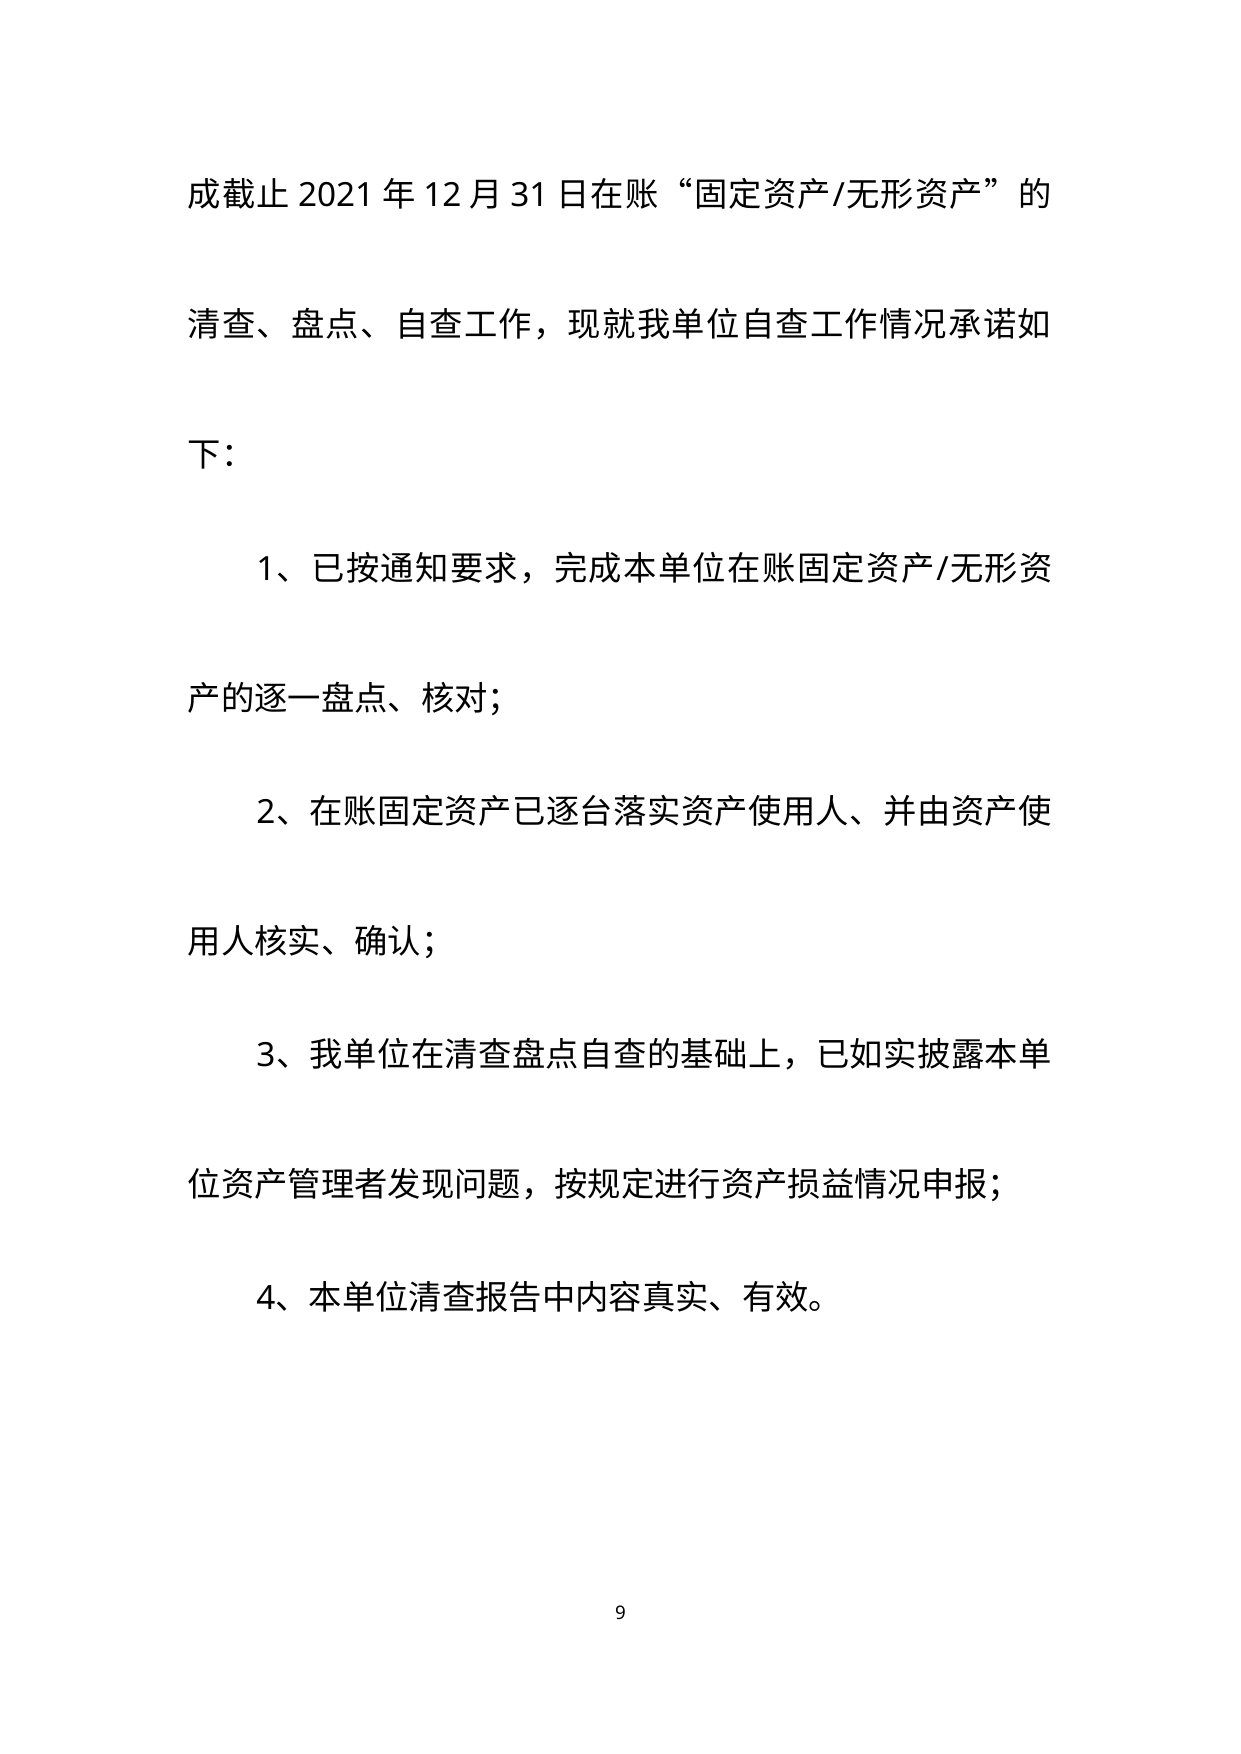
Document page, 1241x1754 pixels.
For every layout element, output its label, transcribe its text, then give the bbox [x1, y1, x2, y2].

text 2、在账固定资产已逐台落实资产使用人、并由资产使用人核实、确认； [187, 776, 1053, 971]
text 1、已按通知要求，完成本单位在账固定资产/无形资产的逐一盘点、核对； [187, 533, 1053, 728]
text 4、本单位清查报告中内容真实、有效。 [187, 1263, 1053, 1328]
text 3、我单位在清查盘点自查的基础上，已如实披露本单位资产管理者发现问题，按规定进行资产损益情况申报； [187, 1019, 1053, 1214]
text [187, 160, 1053, 485]
